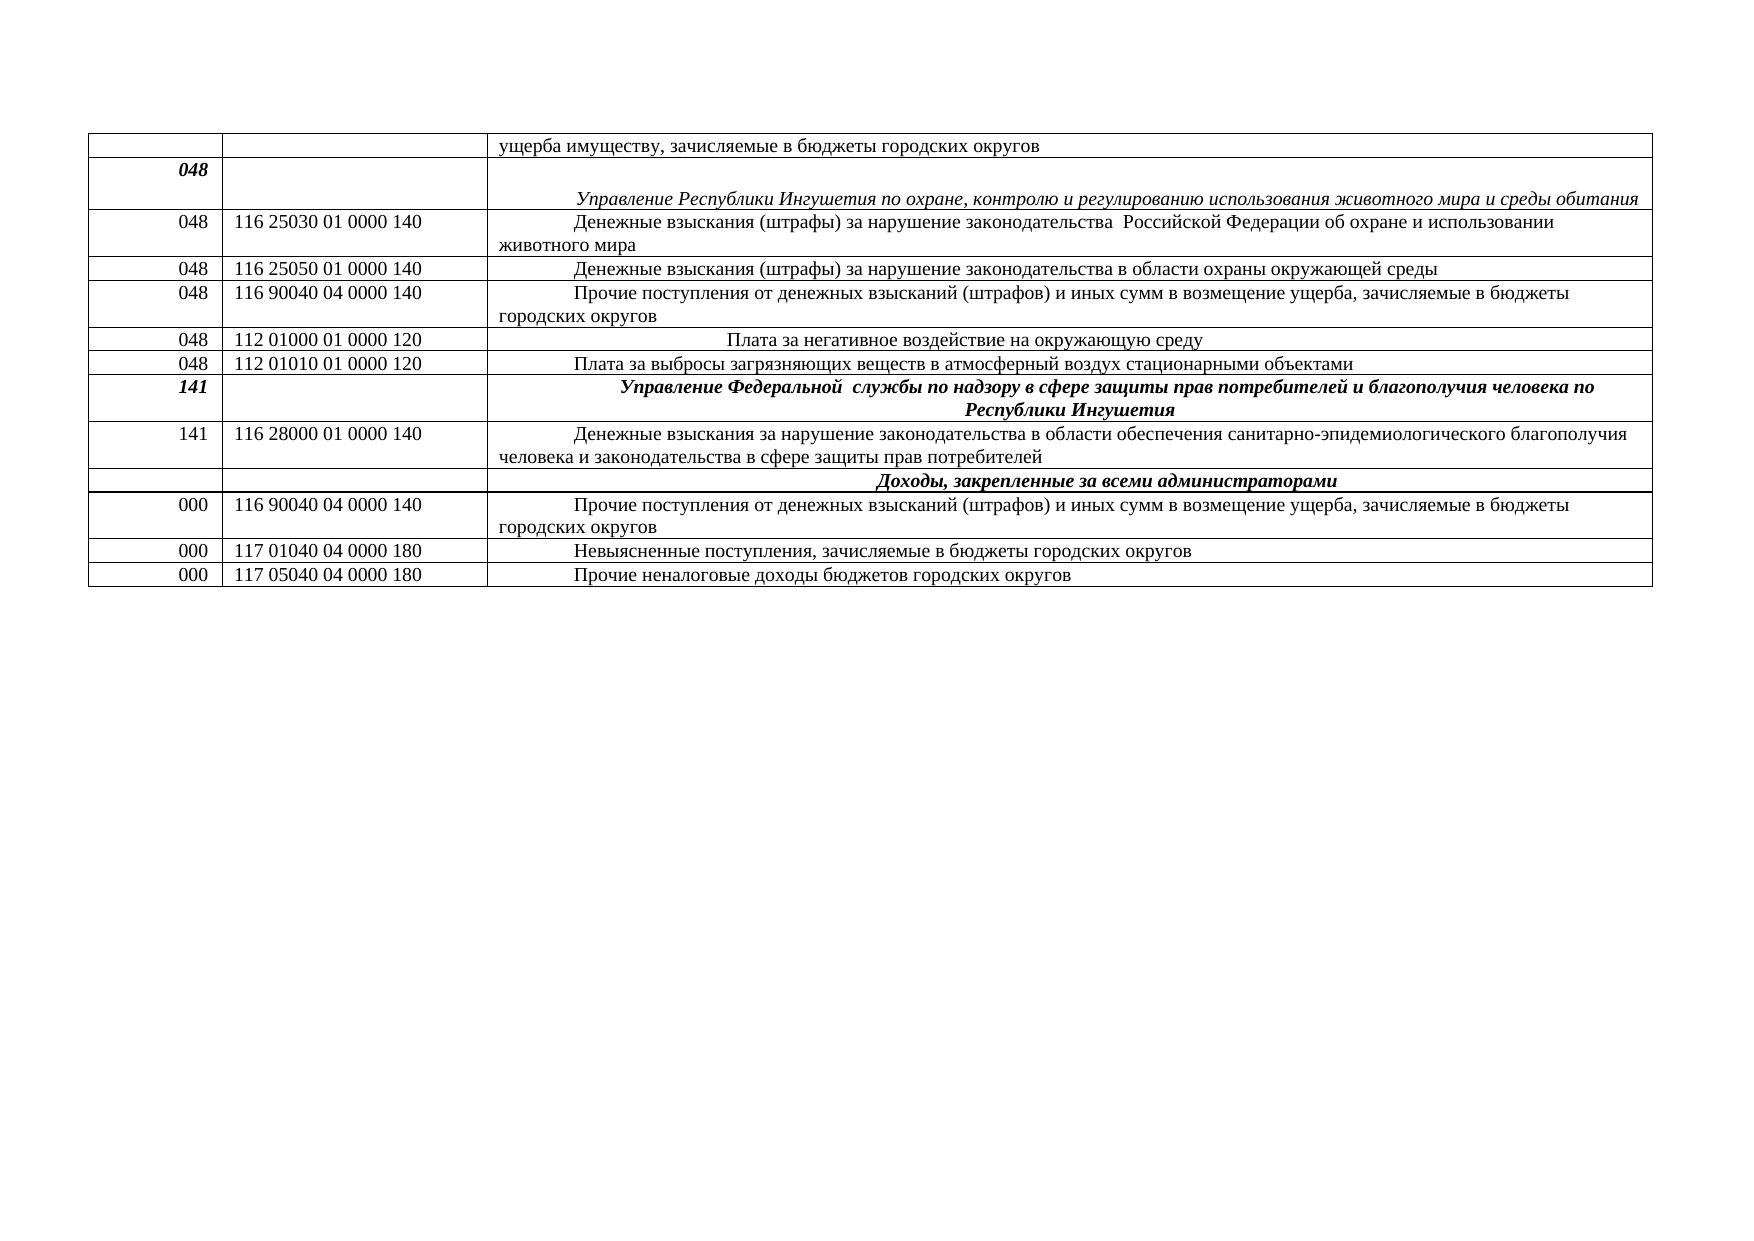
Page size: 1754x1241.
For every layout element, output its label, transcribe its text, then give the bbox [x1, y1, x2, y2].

table_cell 116 28000 01 0000 140 [223, 422, 487, 468]
table_cell Прочие поступления от денежных взысканий (штрафов) и иных сумм в возмещение ущерба, зачисляемые в бюджеты городских округов [488, 493, 1652, 538]
table_cell Плата за негативное воздействие на окружающую среду [488, 328, 1652, 350]
table_cell 000 [89, 493, 222, 538]
table_cell [223, 158, 487, 209]
table_cell 112 01010 01 0000 120 [223, 351, 487, 374]
table_cell 117 01040 04 0000 180 [223, 539, 487, 562]
table_cell 116 25050 01 0000 140 [223, 257, 487, 280]
table_cell 116 25030 01 0000 140 [223, 210, 487, 256]
table_cell [89, 469, 222, 491]
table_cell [488, 134, 1652, 157]
table_cell 048 [89, 210, 222, 256]
table_cell Доходы, закрепленные за всеми администраторами [488, 469, 1652, 491]
table_cell 322 [89, 134, 222, 157]
table_cell [223, 375, 487, 421]
table_cell 048 [89, 158, 222, 209]
table_cell Плата за выбросы загрязняющих веществ в атмосферный воздух стационарными объектами [488, 351, 1652, 374]
table_cell Денежные взыскания (штрафы) за нарушение законодательства в области охраны окружающей среды [488, 257, 1652, 280]
table_cell 000 [89, 563, 222, 586]
table_cell Денежные взыскания (штрафы) за нарушение законодательства Российской Федерации об охране и использовании животного мира [488, 210, 1652, 256]
table_cell 116 90040 04 0000 140 [223, 493, 487, 538]
table_cell Управление Республики Ингушетия по охране, контролю и регулированию использования животного мира и среды обитания [488, 158, 1652, 209]
table_cell Денежные взыскания за нарушение законодательства в области обеспечения санитарно-эпидемиологического благополучия человека и законодательства в сфере защиты прав потребителей [488, 422, 1652, 468]
table_cell Управление Федеральной службы по надзору в сфере защиты прав потребителей и благополучия человека по Республики Ингушетия [488, 375, 1652, 421]
table_cell 112 01000 01 0000 120 [223, 328, 487, 350]
table_cell 048 [89, 328, 222, 350]
table_cell Прочие поступления от денежных взысканий (штрафов) и иных сумм в возмещение ущерба, зачисляемые в бюджеты городских округов [488, 281, 1652, 327]
table_cell 048 [89, 281, 222, 327]
table_cell Прочие неналоговые доходы бюджетов городских округов [488, 563, 1652, 586]
table_cell Невыясненные поступления, зачисляемые в бюджеты городских округов [488, 539, 1652, 562]
table_cell [223, 469, 487, 491]
table_cell 048 [89, 257, 222, 280]
table_cell 141 [89, 422, 222, 468]
table_cell 141 [89, 375, 222, 421]
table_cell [223, 134, 487, 157]
table_cell 116 90040 04 0000 140 [223, 281, 487, 327]
table_cell 000 [89, 539, 222, 562]
table_cell 048 [89, 351, 222, 374]
table_cell 117 05040 04 0000 180 [223, 563, 487, 586]
